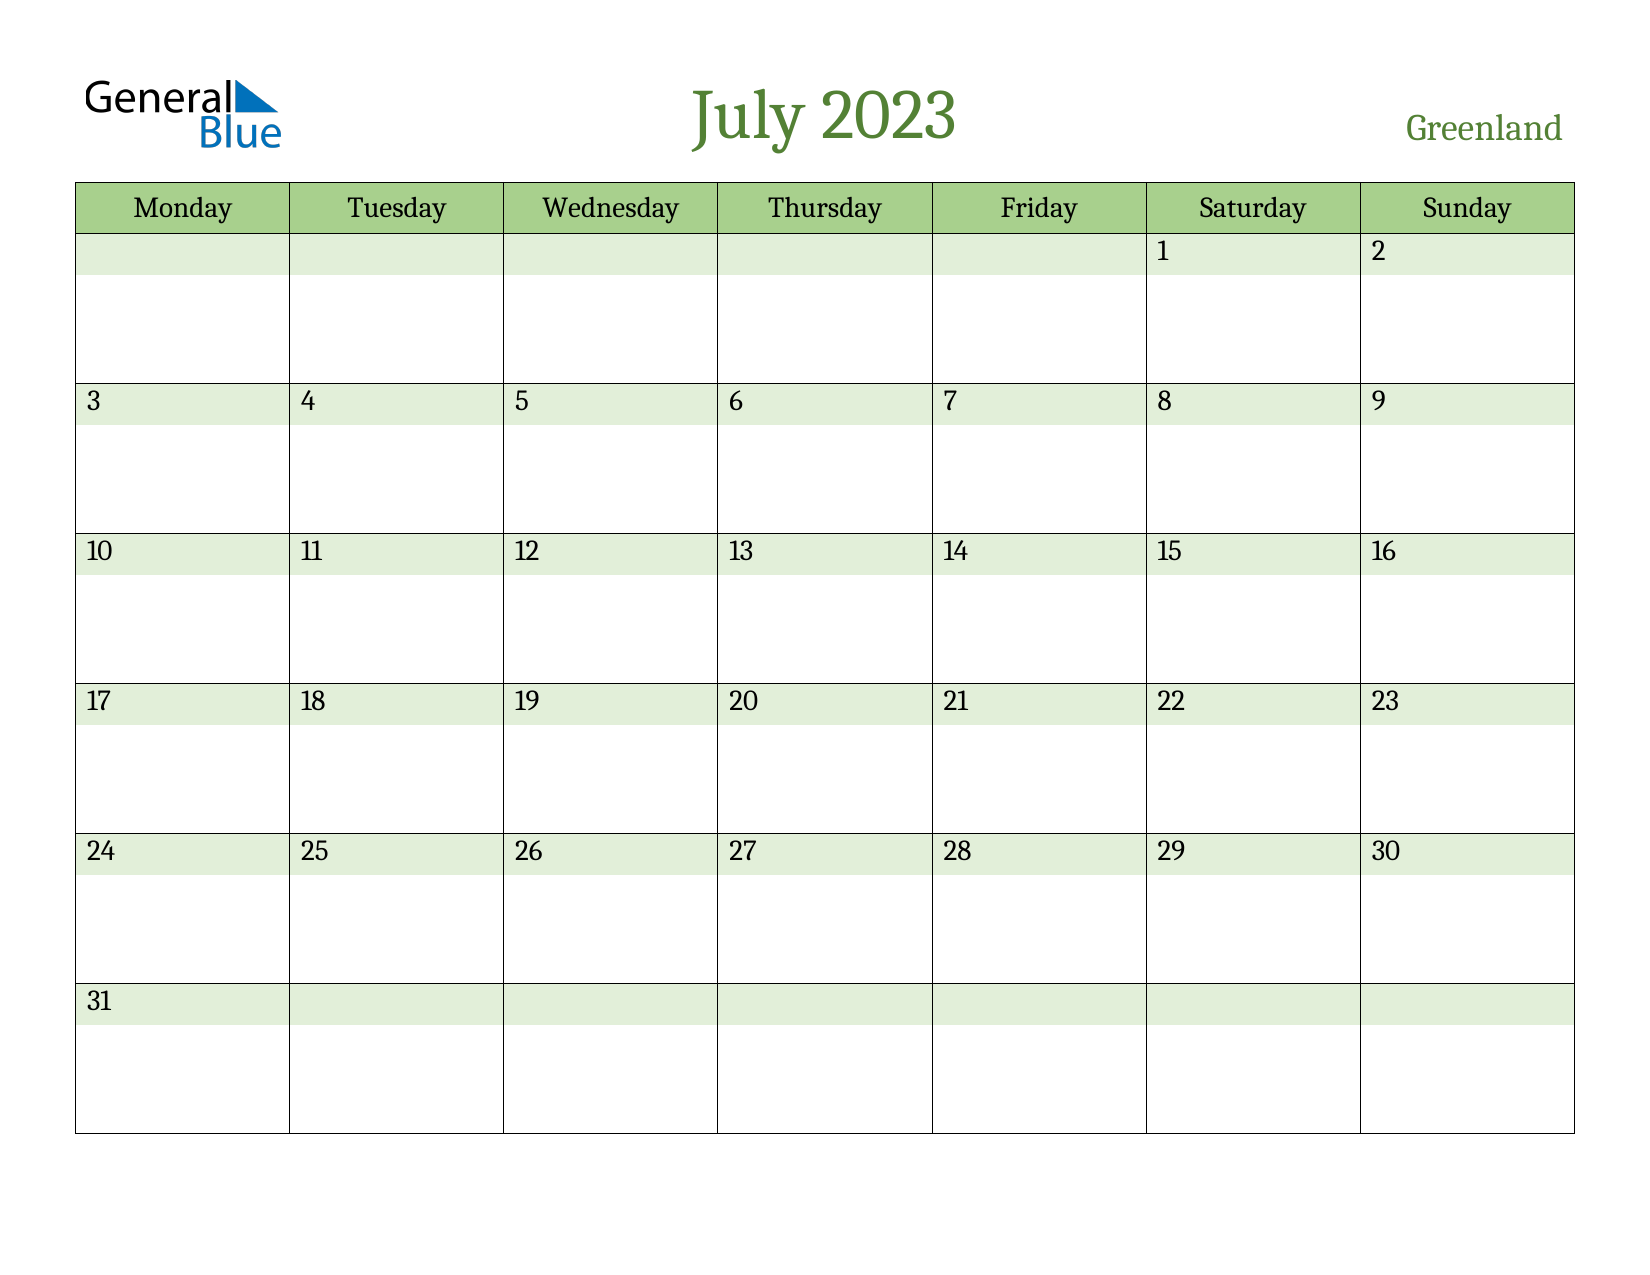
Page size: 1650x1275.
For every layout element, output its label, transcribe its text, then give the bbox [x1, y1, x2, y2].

table_header July 2023 [504, 75, 1146, 182]
table_cell Wednesday [504, 183, 717, 233]
table_cell [76, 875, 289, 983]
table_cell 17 [76, 684, 289, 725]
table_cell [1147, 275, 1360, 383]
table_cell [504, 575, 717, 683]
table_cell Friday [933, 183, 1146, 233]
table_cell [933, 275, 1146, 383]
table_cell 22 [1147, 684, 1360, 725]
table_cell [718, 425, 932, 533]
table_cell [1361, 984, 1574, 1025]
table_cell 31 [76, 984, 289, 1025]
table_cell 12 [504, 534, 717, 575]
table_cell [290, 425, 503, 533]
table_cell 19 [504, 684, 717, 725]
table_cell [933, 875, 1146, 983]
table_cell 4 [290, 384, 503, 425]
table_cell 16 [1361, 534, 1574, 575]
table_cell [290, 575, 503, 683]
table_cell [718, 275, 932, 383]
table_cell 23 [1361, 684, 1574, 725]
table_cell 29 [1147, 834, 1360, 875]
table_cell [933, 234, 1146, 275]
table_cell [504, 875, 717, 983]
table_cell [933, 984, 1146, 1025]
table_cell [1361, 575, 1574, 683]
table_cell [1361, 425, 1574, 533]
table_cell 30 [1361, 834, 1574, 875]
table_cell 6 [718, 384, 932, 425]
table_cell 8 [1147, 384, 1360, 425]
table_cell [290, 875, 503, 983]
table_cell [1147, 425, 1360, 533]
table_cell 10 [76, 534, 289, 575]
table_cell 14 [933, 534, 1146, 575]
table_cell [1361, 725, 1574, 833]
table_cell Monday [76, 183, 289, 233]
table_cell [76, 234, 289, 275]
table_cell 24 [76, 834, 289, 875]
table_cell [933, 725, 1146, 833]
table_cell [718, 1025, 932, 1133]
table_cell [1147, 575, 1360, 683]
table_cell [76, 425, 289, 533]
table_cell 1 [1147, 234, 1360, 275]
table_cell 26 [504, 834, 717, 875]
table_cell 15 [1147, 534, 1360, 575]
table_cell 27 [718, 834, 932, 875]
table_cell [933, 425, 1146, 533]
table_cell [1361, 875, 1574, 983]
table_cell [718, 875, 932, 983]
table_cell [76, 725, 289, 833]
table_cell 3 [76, 384, 289, 425]
table_cell 28 [933, 834, 1146, 875]
table_cell [933, 1025, 1146, 1133]
table_cell 21 [933, 684, 1146, 725]
table_cell [1147, 984, 1360, 1025]
table_cell 11 [290, 534, 503, 575]
table_cell 9 [1361, 384, 1574, 425]
table_cell [290, 275, 503, 383]
picture [86, 80, 281, 148]
table_cell [504, 725, 717, 833]
table_cell [1361, 1025, 1574, 1133]
table_cell [1147, 875, 1360, 983]
table_cell Sunday [1361, 183, 1574, 233]
table_cell [504, 1025, 717, 1133]
table_cell 5 [504, 384, 717, 425]
table_cell [933, 575, 1146, 683]
table_cell [290, 234, 503, 275]
table_cell [718, 984, 932, 1025]
table_cell 13 [718, 534, 932, 575]
table_cell [76, 275, 289, 383]
table_cell [1361, 275, 1574, 383]
table_cell Tuesday [290, 183, 503, 233]
table_cell 20 [718, 684, 932, 725]
table_cell [1147, 725, 1360, 833]
table_cell 18 [290, 684, 503, 725]
table_cell [290, 1025, 503, 1133]
table_cell [1147, 1025, 1360, 1133]
table_cell [718, 234, 932, 275]
table_header [76, 75, 503, 182]
table_cell 2 [1361, 234, 1574, 275]
table_cell 25 [290, 834, 503, 875]
table_cell [504, 425, 717, 533]
table_cell 7 [933, 384, 1146, 425]
table_cell Thursday [718, 183, 932, 233]
table_cell Saturday [1147, 183, 1360, 233]
table_cell [290, 984, 503, 1025]
table_cell [76, 1025, 289, 1133]
table_cell [718, 575, 932, 683]
table_cell [76, 575, 289, 683]
table_cell [504, 234, 717, 275]
table_cell [504, 984, 717, 1025]
table_cell [504, 275, 717, 383]
table_cell [718, 725, 932, 833]
table_cell [290, 725, 503, 833]
table_header Greenland [1146, 75, 1574, 182]
